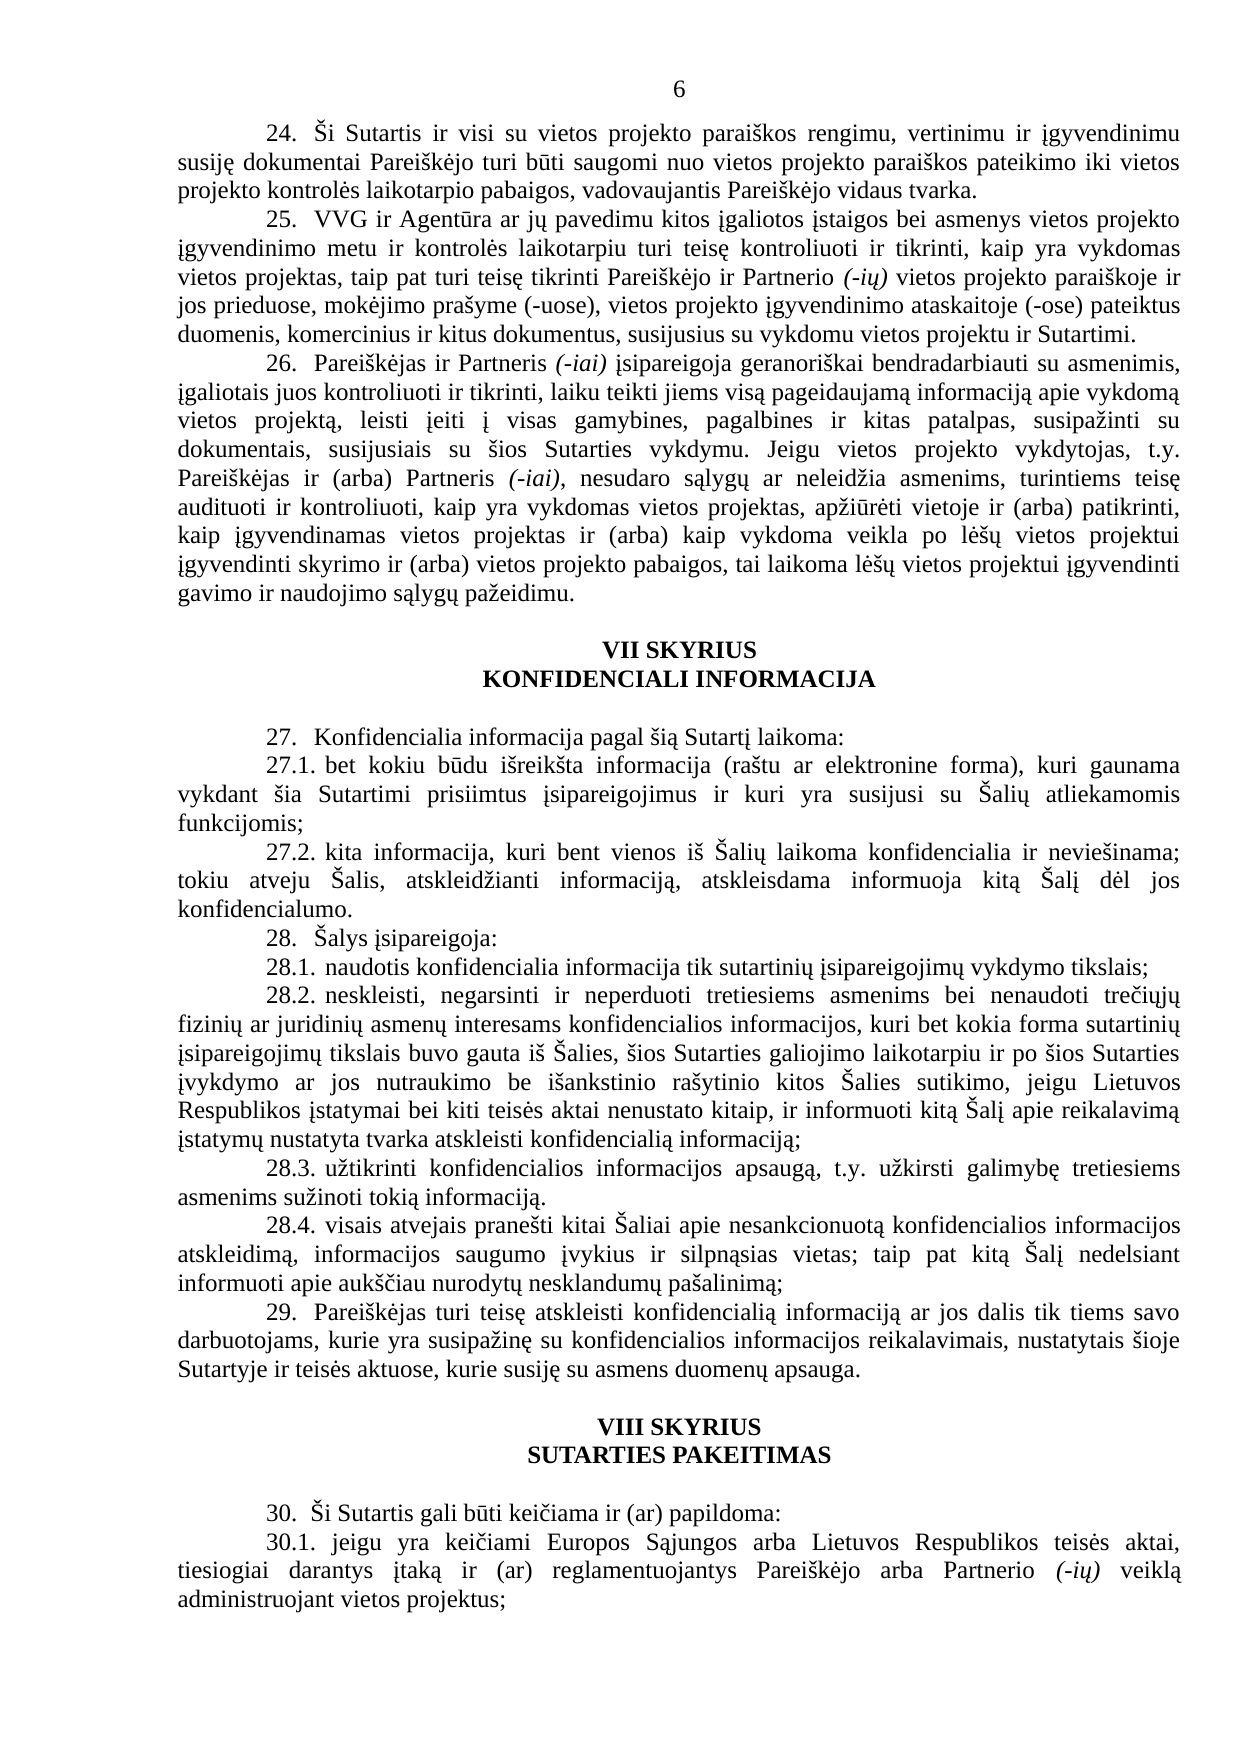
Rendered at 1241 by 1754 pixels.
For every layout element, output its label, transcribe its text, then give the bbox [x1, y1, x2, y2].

text KONFIDENCIALI INFORMACIJA [177, 664, 1181, 693]
text VII SKYRIUS [177, 636, 1181, 664]
text 27. Konfidencialia informacija pagal šią Sutartį laikoma: [177, 722, 1181, 751]
text 30. Ši Sutartis gali būti keičiama ir (ar) papildoma: [177, 1498, 1181, 1527]
text 28.2. neskleisti, negarsinti ir neperduoti tretiesiems asmenims bei nenaudoti trečiųjų fizinių ar juridinių asmenų interesams konfidencialios informacijos, kuri bet kokia forma sutartinių įsipareigojimų tikslais buvo gauta iš Šalies, šios Sutarties galiojimo laikotarpiu ir po šios Sutarties įvykdymo ar jos nutraukimo be išankstinio rašytinio kitos Šalies sutikimo, jeigu Lietuvos Respublikos įstatymai bei kiti teisės aktai nenustato kitaip, ir informuoti kitą Šalį apie reikalavimą įstatymų nustatyta tvarka atskleisti konfidencialią informaciją; [177, 981, 1181, 1153]
subtitle VIII SKYRIUS [177, 1412, 1181, 1441]
text 28.1. naudotis konfidencialia informacija tik sutartinių įsipareigojimų vykdymo tikslais; [177, 952, 1181, 981]
text 29. Pareiškėjas turi teisę atskleisti konfidencialią informaciją ar jos dalis tik tiems savo darbuotojams, kurie yra susipažinę su konfidencialios informacijos reikalavimais, nustatytais šioje Sutartyje ir teisės aktuose, kurie susiję su asmens duomenų apsauga. [177, 1297, 1181, 1383]
text 30.1. jeigu yra keičiami Europos Sąjungos arba Lietuvos Respublikos teisės aktai, tiesiogiai darantys įtaką ir (ar) reglamentuojantys Pareiškėjo arba Partnerio (-ių) veiklą administruojant vietos projektus; [177, 1527, 1181, 1613]
text 28. Šalys įsipareigoja: [177, 923, 1181, 952]
text 27.1. bet kokiu būdu išreikšta informacija (raštu ar elektronine forma), kuri gaunama vykdant šia Sutartimi prisiimtus įsipareigojimus ir kuri yra susijusi su Šalių atliekamomis funkcijomis; [177, 751, 1181, 837]
text 27.2. kita informacija, kuri bent vienos iš Šalių laikoma konfidencialia ir neviešinama; tokiu atveju Šalis, atskleidžianti informaciją, atskleisdama informuoja kitą Šalį dėl jos konfidencialumo. [177, 837, 1181, 923]
text 24. Ši Sutartis ir visi su vietos projekto paraiškos rengimu, vertinimu ir įgyvendinimu susiję dokumentai Pareiškėjo turi būti saugomi nuo vietos projekto paraiškos pateikimo iki vietos projekto kontrolės laikotarpio pabaigos, vadovaujantis Pareiškėjo vidaus tvarka. [177, 118, 1181, 204]
subtitle SUTARTIES PAKEITIMAS [177, 1441, 1181, 1469]
text 25. VVG ir Agentūra ar jų pavedimu kitos įgaliotos įstaigos bei asmenys vietos projekto įgyvendinimo metu ir kontrolės laikotarpiu turi teisę kontroliuoti ir tikrinti, kaip yra vykdomas vietos projektas, taip pat turi teisę tikrinti Pareiškėjo ir Partnerio (-ių) vietos projekto paraiškoje ir jos prieduose, mokėjimo prašyme (-uose), vietos projekto įgyvendinimo ataskaitoje (-ose) pateiktus duomenis, komercinius ir kitus dokumentus, susijusius su vykdomu vietos projektu ir Sutartimi. [177, 204, 1181, 348]
text 26. Pareiškėjas ir Partneris (-iai) įsipareigoja geranoriškai bendradarbiauti su asmenimis, įgaliotais juos kontroliuoti ir tikrinti, laiku teikti jiems visą pageidaujamą informaciją apie vykdomą vietos projektą, leisti įeiti į visas gamybines, pagalbines ir kitas patalpas, susipažinti su dokumentais, susijusiais su šios Sutarties vykdymu. Jeigu vietos projekto vykdytojas, t.y. Pareiškėjas ir (arba) Partneris (-iai), nesudaro sąlygų ar neleidžia asmenims, turintiems teisę audituoti ir kontroliuoti, kaip yra vykdomas vietos projektas, apžiūrėti vietoje ir (arba) patikrinti, kaip įgyvendinamas vietos projektas ir (arba) kaip vykdoma veikla po lėšų vietos projektui įgyvendinti skyrimo ir (arba) vietos projekto pabaigos, tai laikoma lėšų vietos projektui įgyvendinti gavimo ir naudojimo sąlygų pažeidimu. [177, 348, 1181, 607]
text 28.3. užtikrinti konfidencialios informacijos apsaugą, t.y. užkirsti galimybę tretiesiems asmenims sužinoti tokią informaciją. [177, 1153, 1181, 1211]
text 28.4. visais atvejais pranešti kitai Šaliai apie nesankcionuotą konfidencialios informacijos atskleidimą, informacijos saugumo įvykius ir silpnąsias vietas; taip pat kitą Šalį nedelsiant informuoti apie aukščiau nurodytų nesklandumų pašalinimą; [177, 1211, 1181, 1297]
